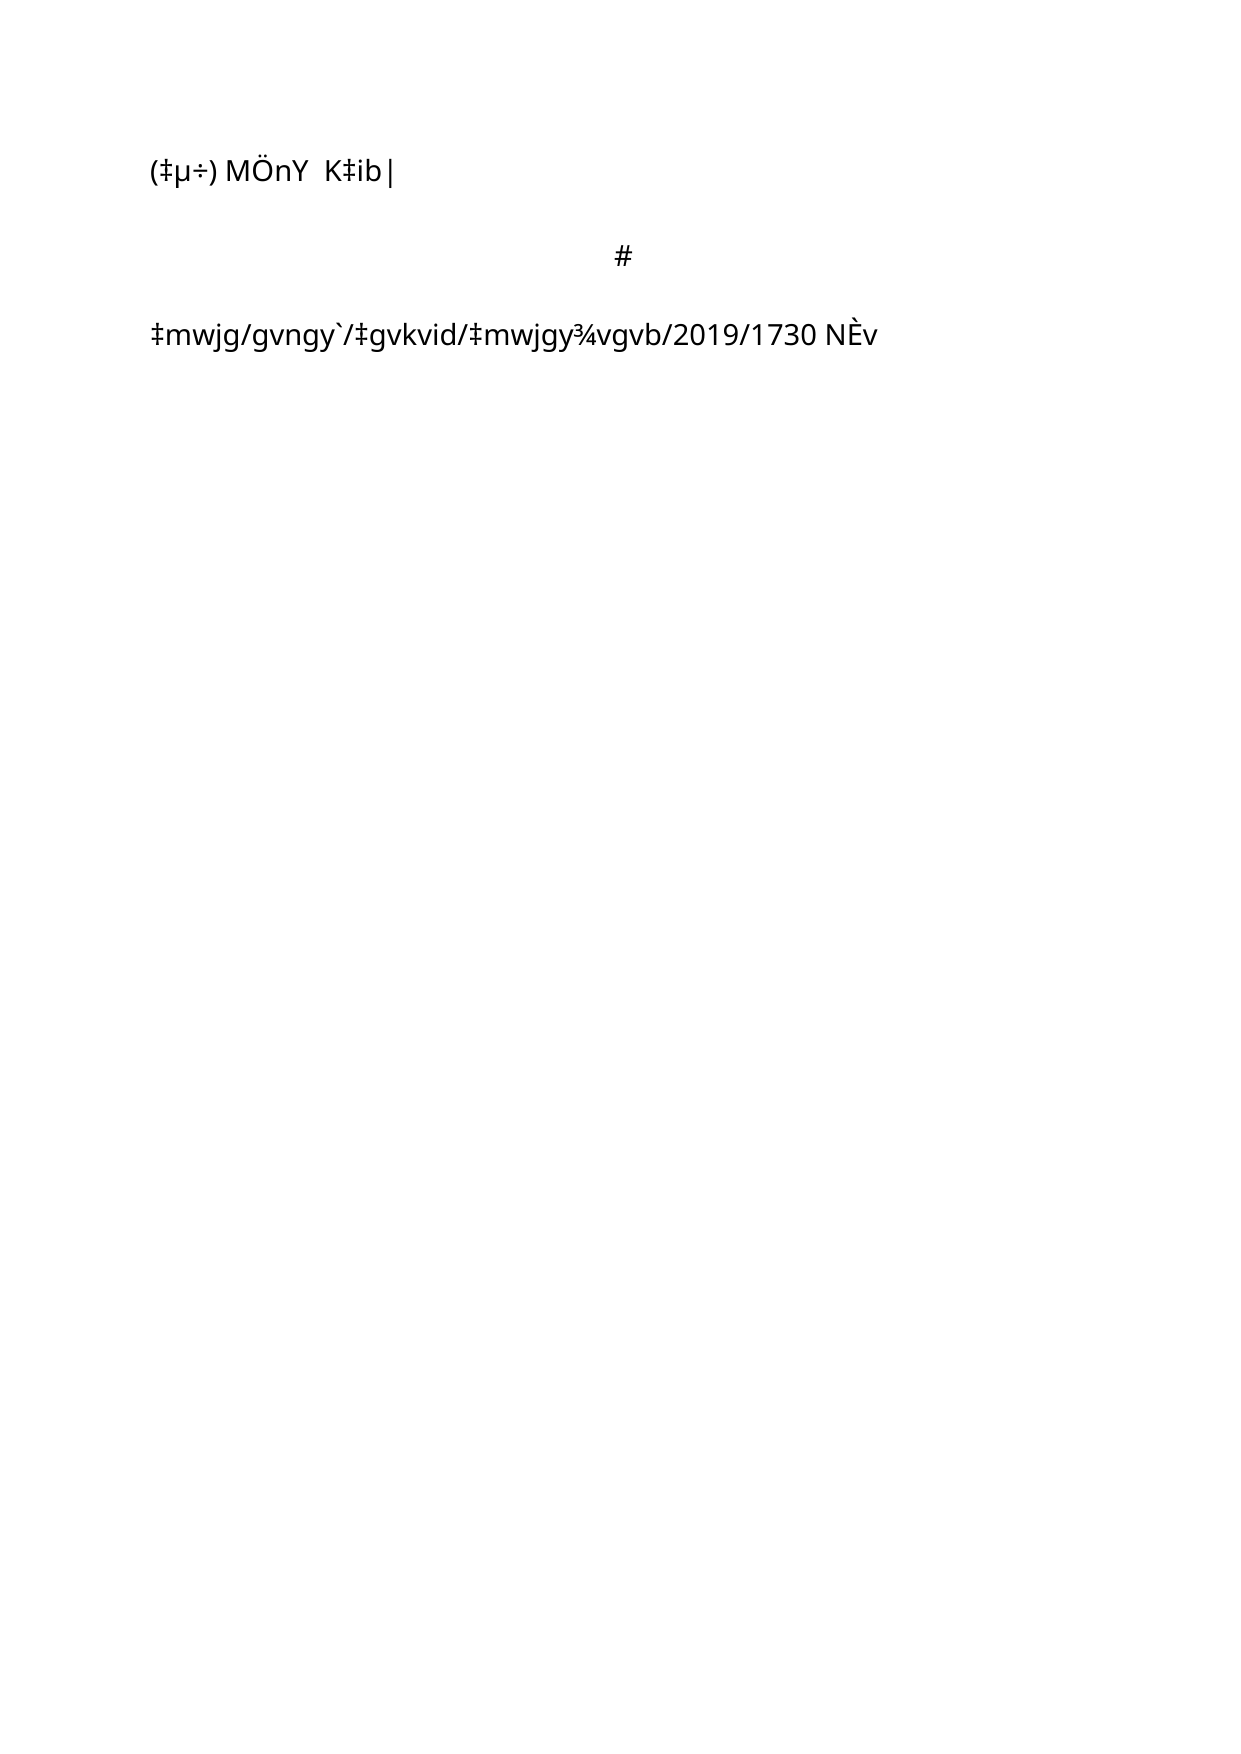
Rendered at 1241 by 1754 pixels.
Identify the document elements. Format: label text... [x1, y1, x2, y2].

text ‡mwjg/gvngy`/‡gvkvid/‡mwjgy¾vgvb/2019/1730 NÈv [150, 314, 1097, 354]
text # [150, 235, 1097, 275]
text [150, 150, 1097, 190]
